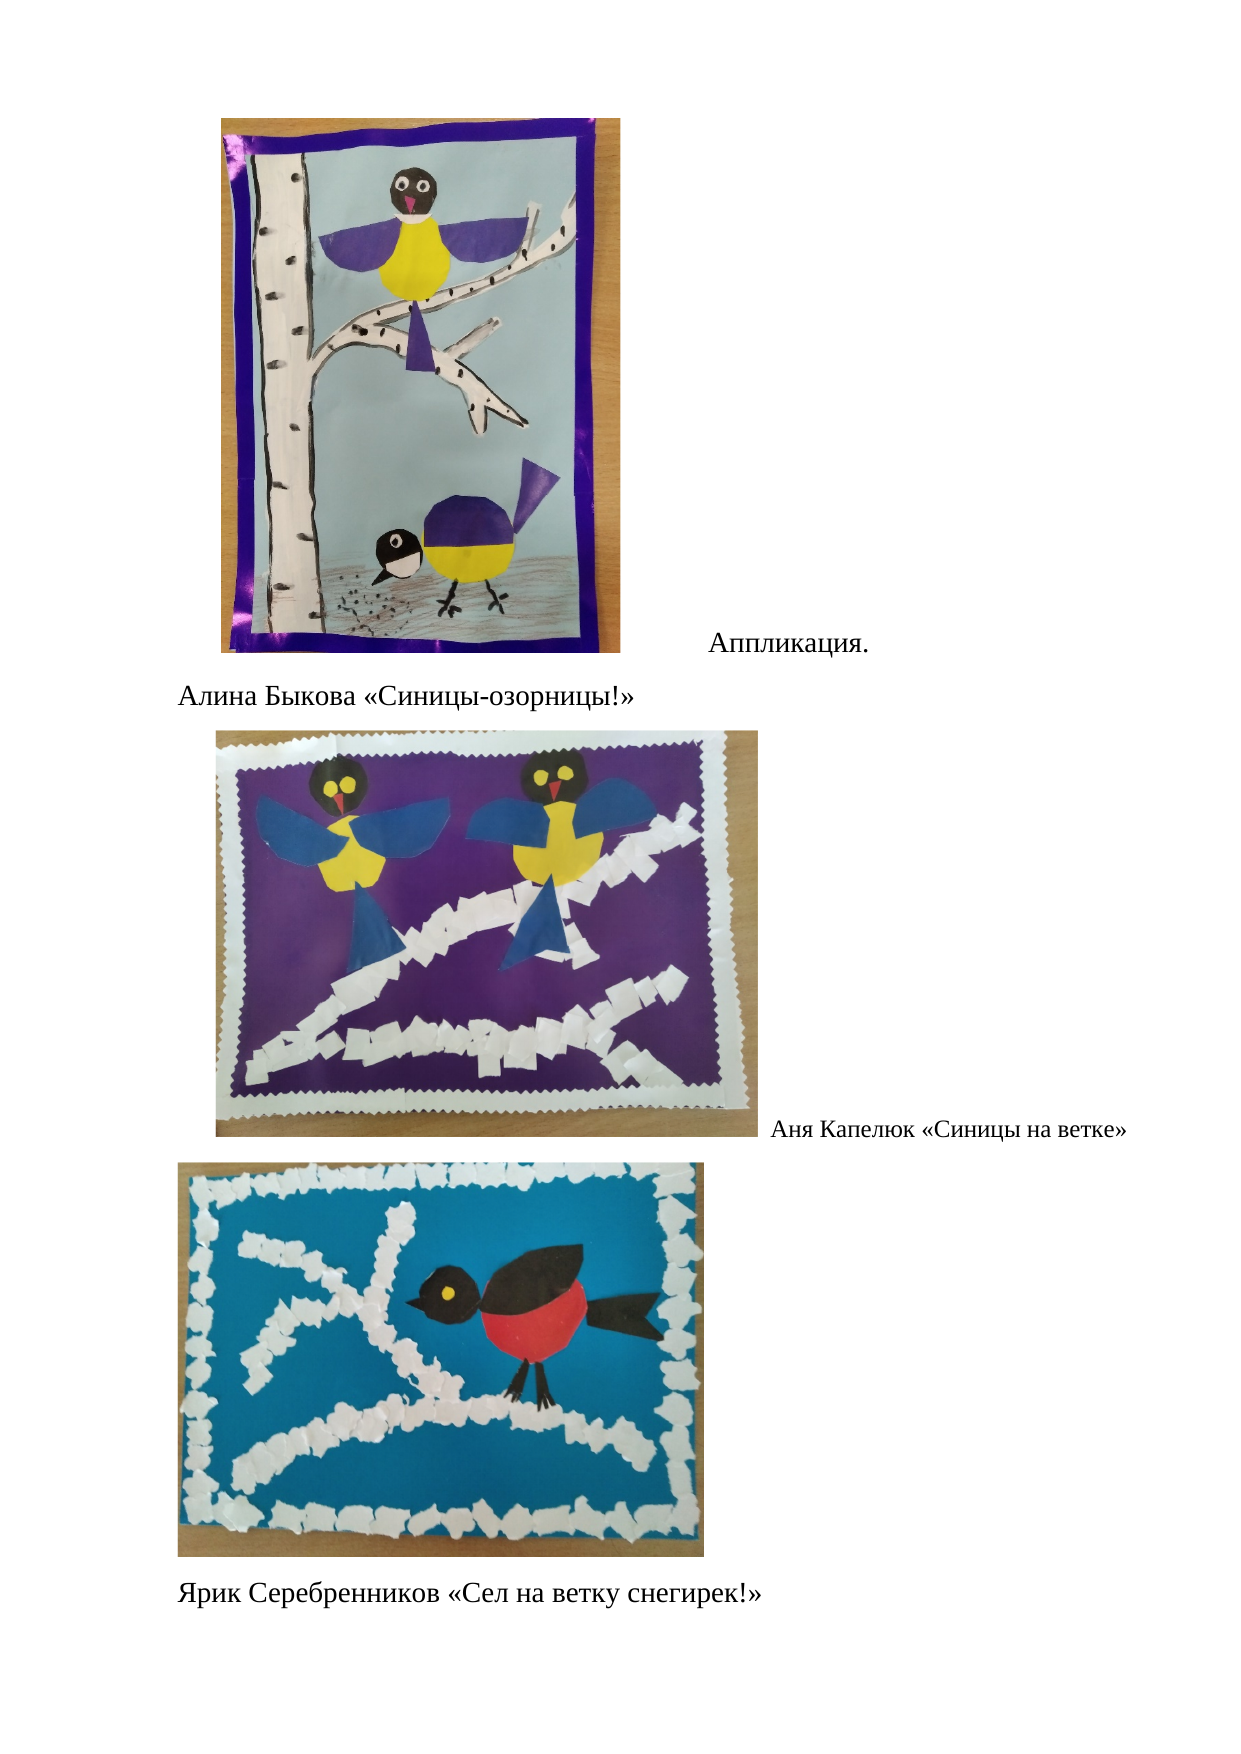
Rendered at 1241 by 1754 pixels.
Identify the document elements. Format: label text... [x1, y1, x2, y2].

picture [221, 118, 621, 653]
text Ярик Серебренников «Сел на ветку снегирек!» [177, 1575, 1152, 1609]
text Алина Быкова «Синицы-озорницы!» [177, 678, 1152, 711]
picture [178, 1163, 704, 1557]
picture [216, 731, 757, 1137]
